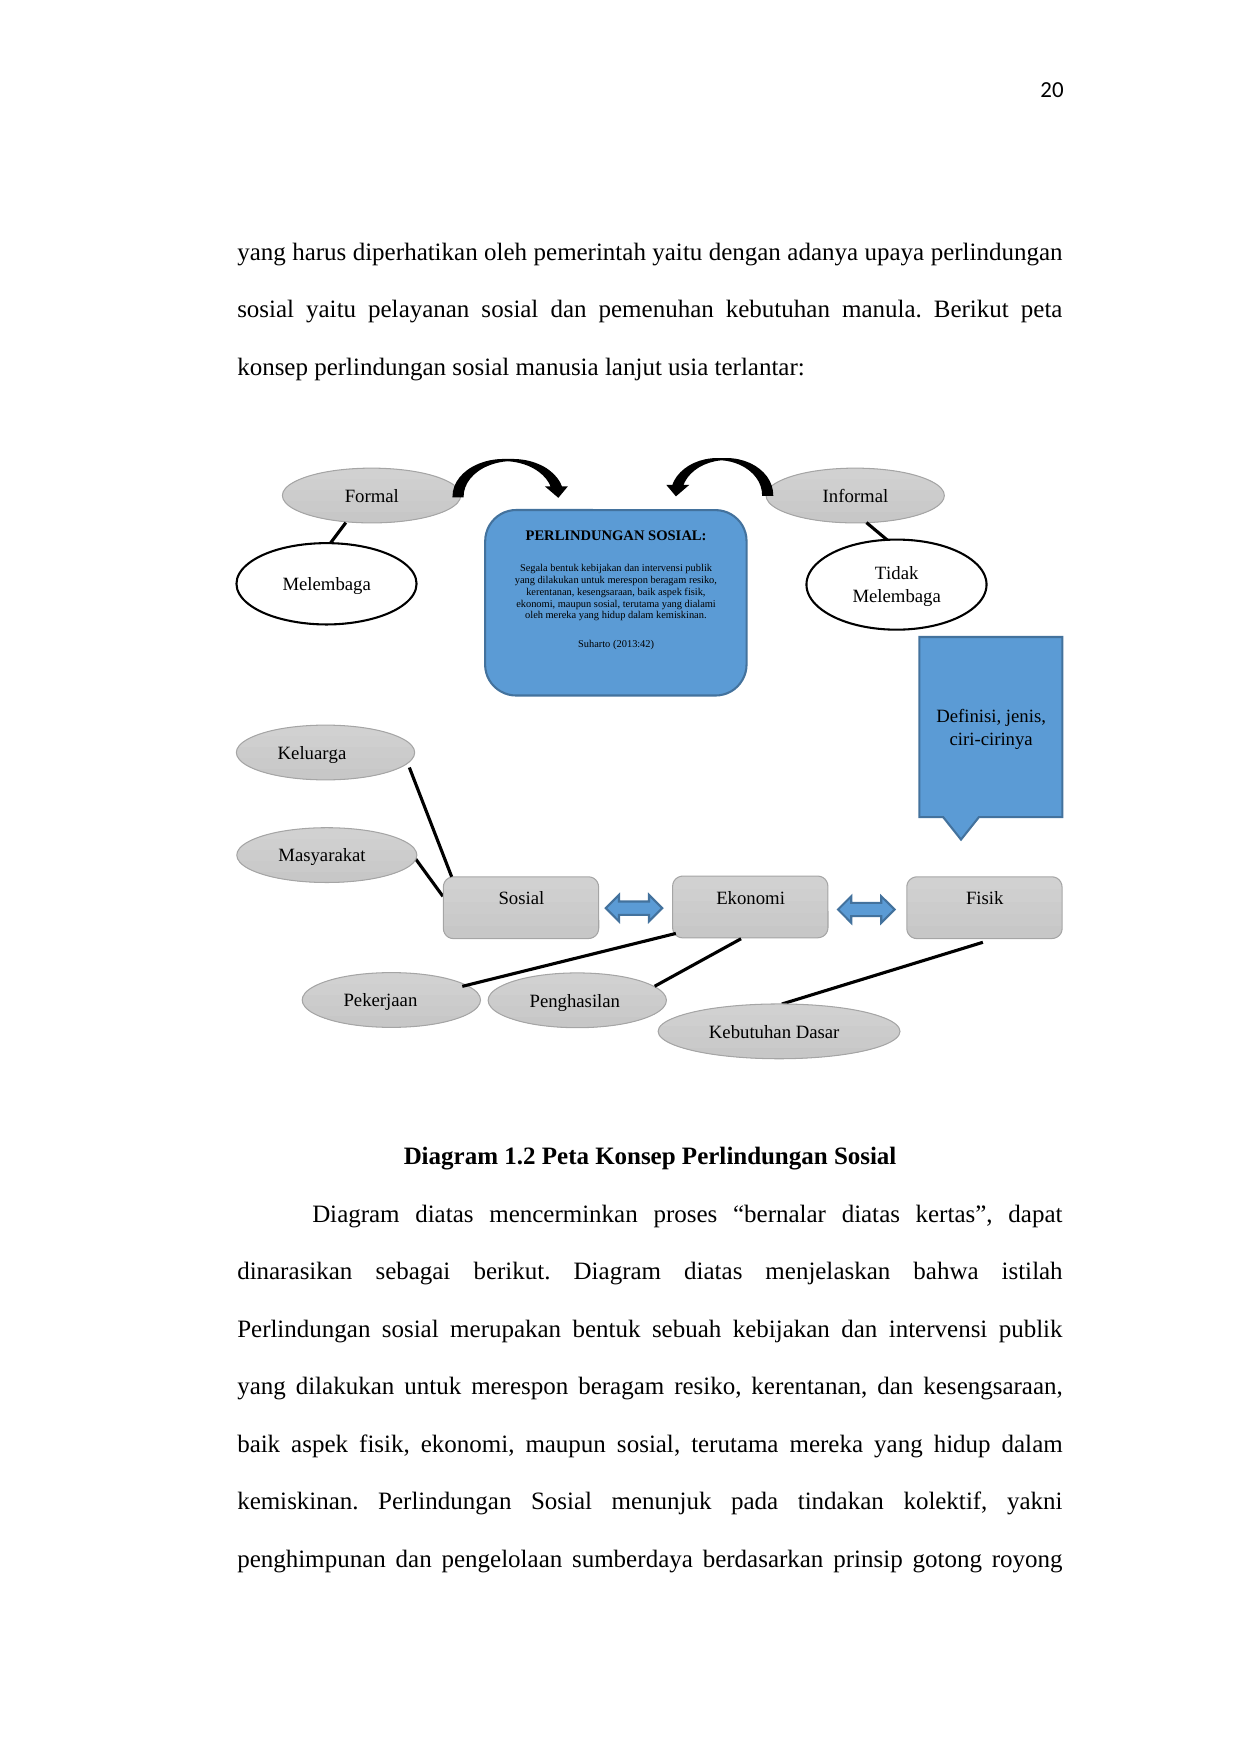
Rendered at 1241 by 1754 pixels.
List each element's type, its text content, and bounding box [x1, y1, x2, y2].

text Diagram 1.2 Peta Konsep Perlindungan Sosial [237, 1141, 1063, 1170]
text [237, 237, 1063, 381]
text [237, 1199, 1063, 1573]
